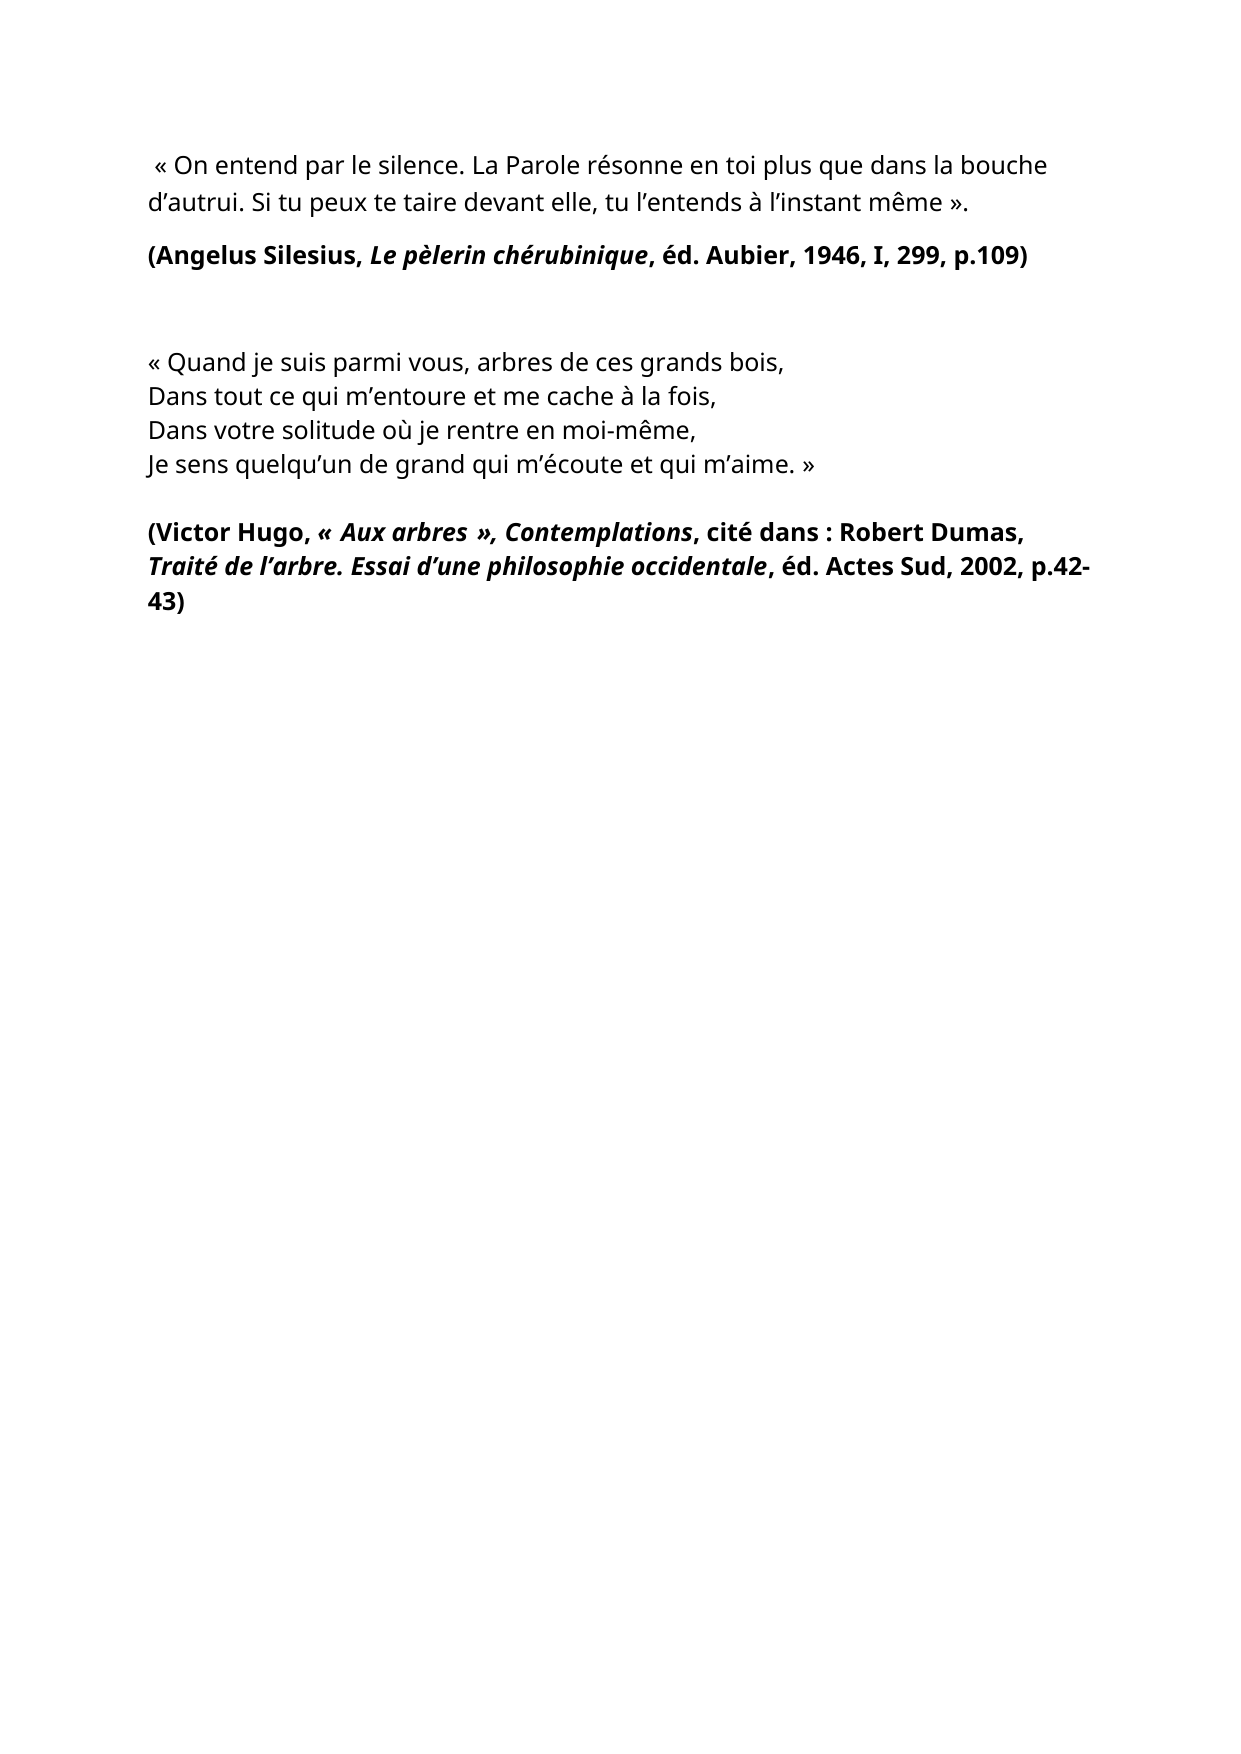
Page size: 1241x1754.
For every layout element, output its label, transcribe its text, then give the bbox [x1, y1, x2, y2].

text « On entend par le silence. La Parole résonne en toi plus que dans la bouche d’autrui. Si tu peux te taire devant elle, tu l’entends à l’instant même ». [148, 148, 1093, 218]
text (Angelus Silesius, Le pèlerin chérubinique, éd. Aubier, 1946, I, 299, p.109) [148, 238, 1093, 272]
text Dans votre solitude où je rentre en moi-même, [148, 413, 1093, 447]
text « Quand je suis parmi vous, arbres de ces grands bois, [148, 345, 1093, 379]
text Je sens quelqu’un de grand qui m’écoute et qui m’aime. » [148, 447, 1093, 481]
text (Victor Hugo, « Aux arbres », Contemplations, cité dans : Robert Dumas, Traité de l’arbre. Essai d’une philosophie occidentale, éd. Actes Sud, 2002, p.42-43) [148, 515, 1093, 617]
text Dans tout ce qui m’entoure et me cache à la fois, [148, 379, 1093, 413]
